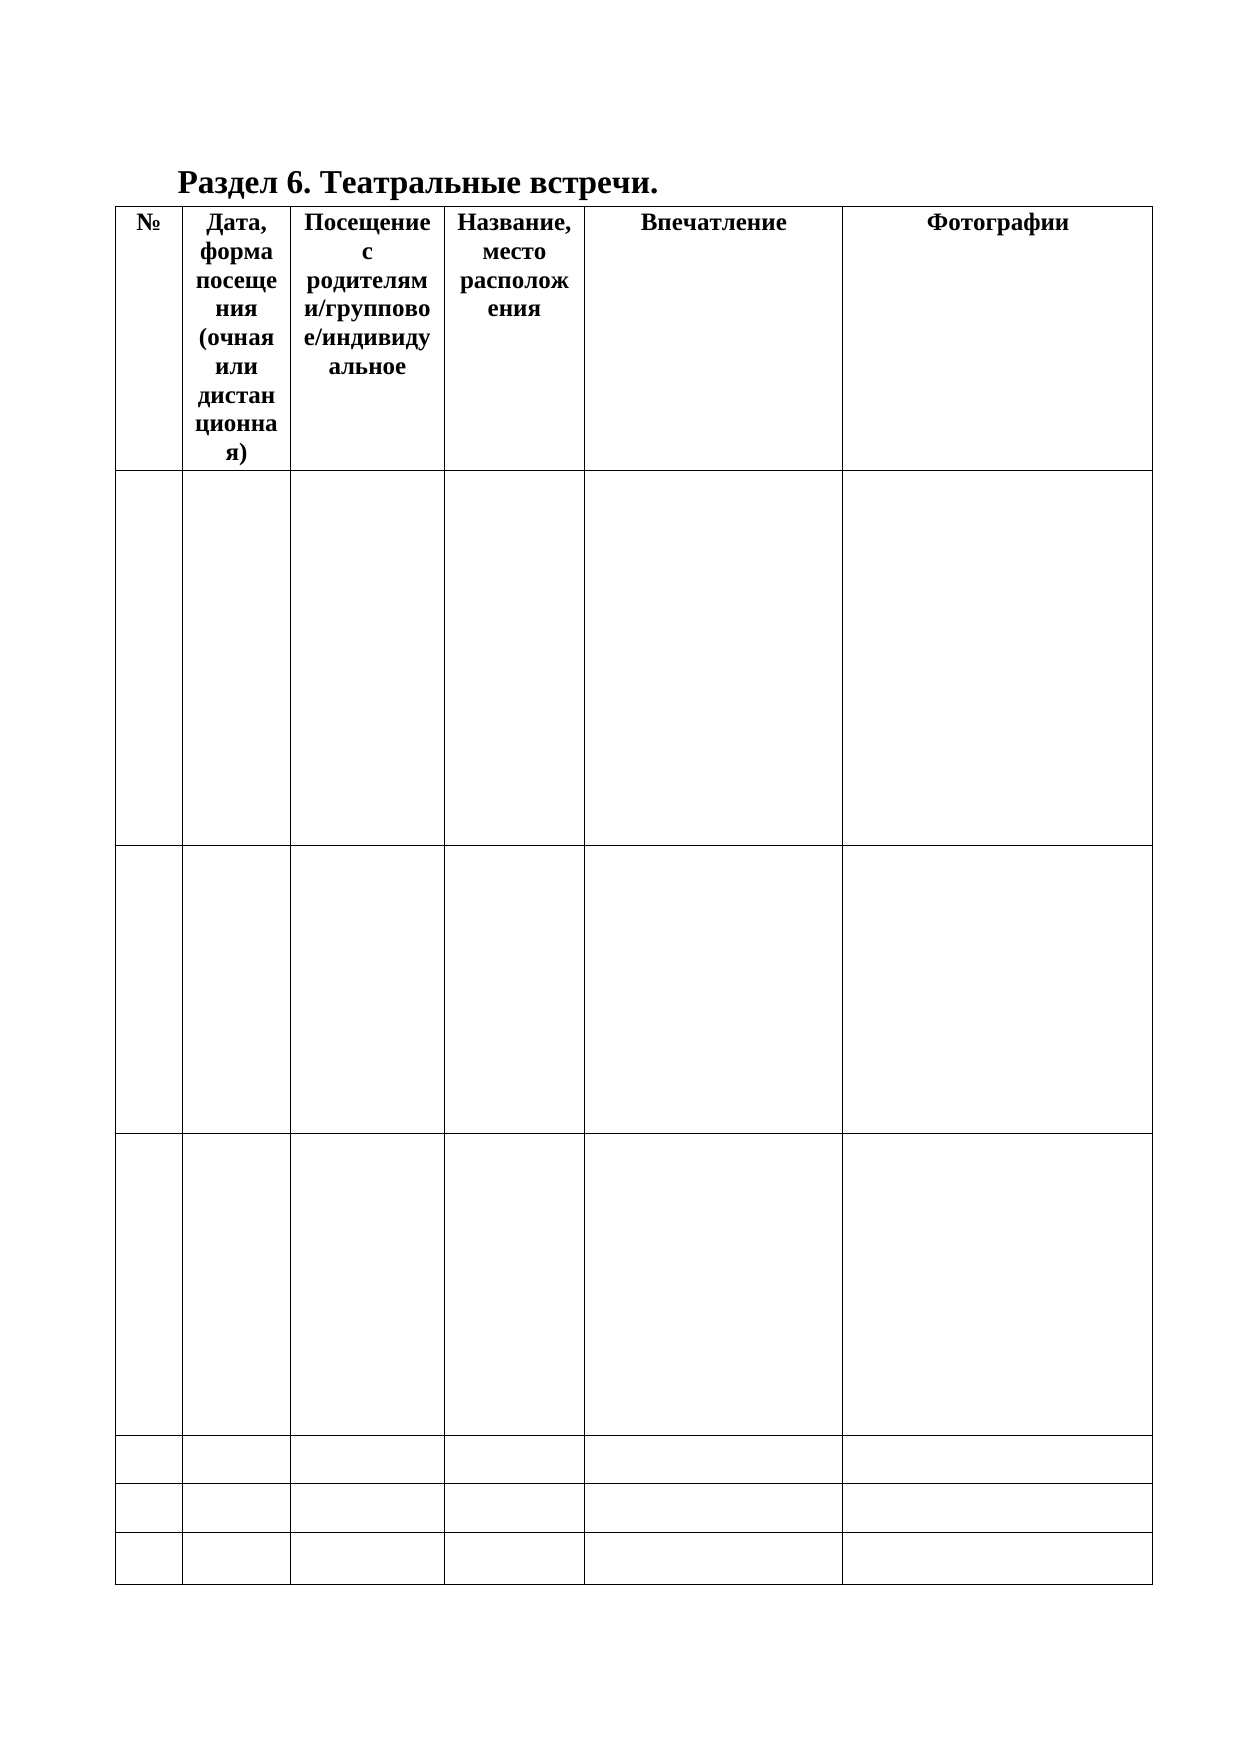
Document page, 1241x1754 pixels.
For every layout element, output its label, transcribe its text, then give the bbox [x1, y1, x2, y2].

table_cell [445, 1436, 584, 1483]
table_cell [445, 1533, 584, 1584]
table_cell [116, 1134, 182, 1434]
table_cell [291, 1436, 444, 1483]
table_cell [291, 1484, 444, 1532]
table_header Дата, форма посещения (очная или дистанционная) [183, 207, 290, 470]
table_cell [585, 1134, 842, 1434]
table_cell [291, 471, 444, 845]
table_cell [116, 846, 182, 1133]
table_header Посещение с родителями/групповое/индивидуальное [291, 207, 444, 470]
table_cell [116, 1436, 182, 1483]
table_header Впечатление [585, 207, 842, 470]
table_cell [445, 471, 584, 845]
table_cell [445, 1134, 584, 1434]
table_cell [445, 1484, 584, 1532]
table_cell [183, 1436, 290, 1483]
table_cell [843, 1436, 1152, 1483]
table_cell [183, 1484, 290, 1532]
table_cell [843, 846, 1152, 1133]
table_cell [585, 1484, 842, 1532]
table_cell [291, 846, 444, 1133]
table_header № [116, 207, 182, 470]
table_cell [116, 471, 182, 845]
table_cell [116, 1484, 182, 1532]
table_cell [585, 471, 842, 845]
table_cell [445, 846, 584, 1133]
table_cell [843, 1533, 1152, 1584]
text Раздел 6. Театральные встречи. [177, 162, 1152, 201]
table_cell [585, 1533, 842, 1584]
table_cell [843, 471, 1152, 845]
table_header Название, место расположения [445, 207, 584, 470]
table_cell [843, 1484, 1152, 1532]
table_cell [585, 1436, 842, 1483]
table_cell [843, 1134, 1152, 1434]
table_cell [291, 1533, 444, 1584]
table_header Фотографии [843, 207, 1152, 470]
table_cell [116, 1533, 182, 1584]
table_cell [585, 846, 842, 1133]
table_cell [183, 846, 290, 1133]
table_cell [183, 471, 290, 845]
table_cell [291, 1134, 444, 1434]
table_cell [183, 1533, 290, 1584]
table_cell [183, 1134, 290, 1434]
